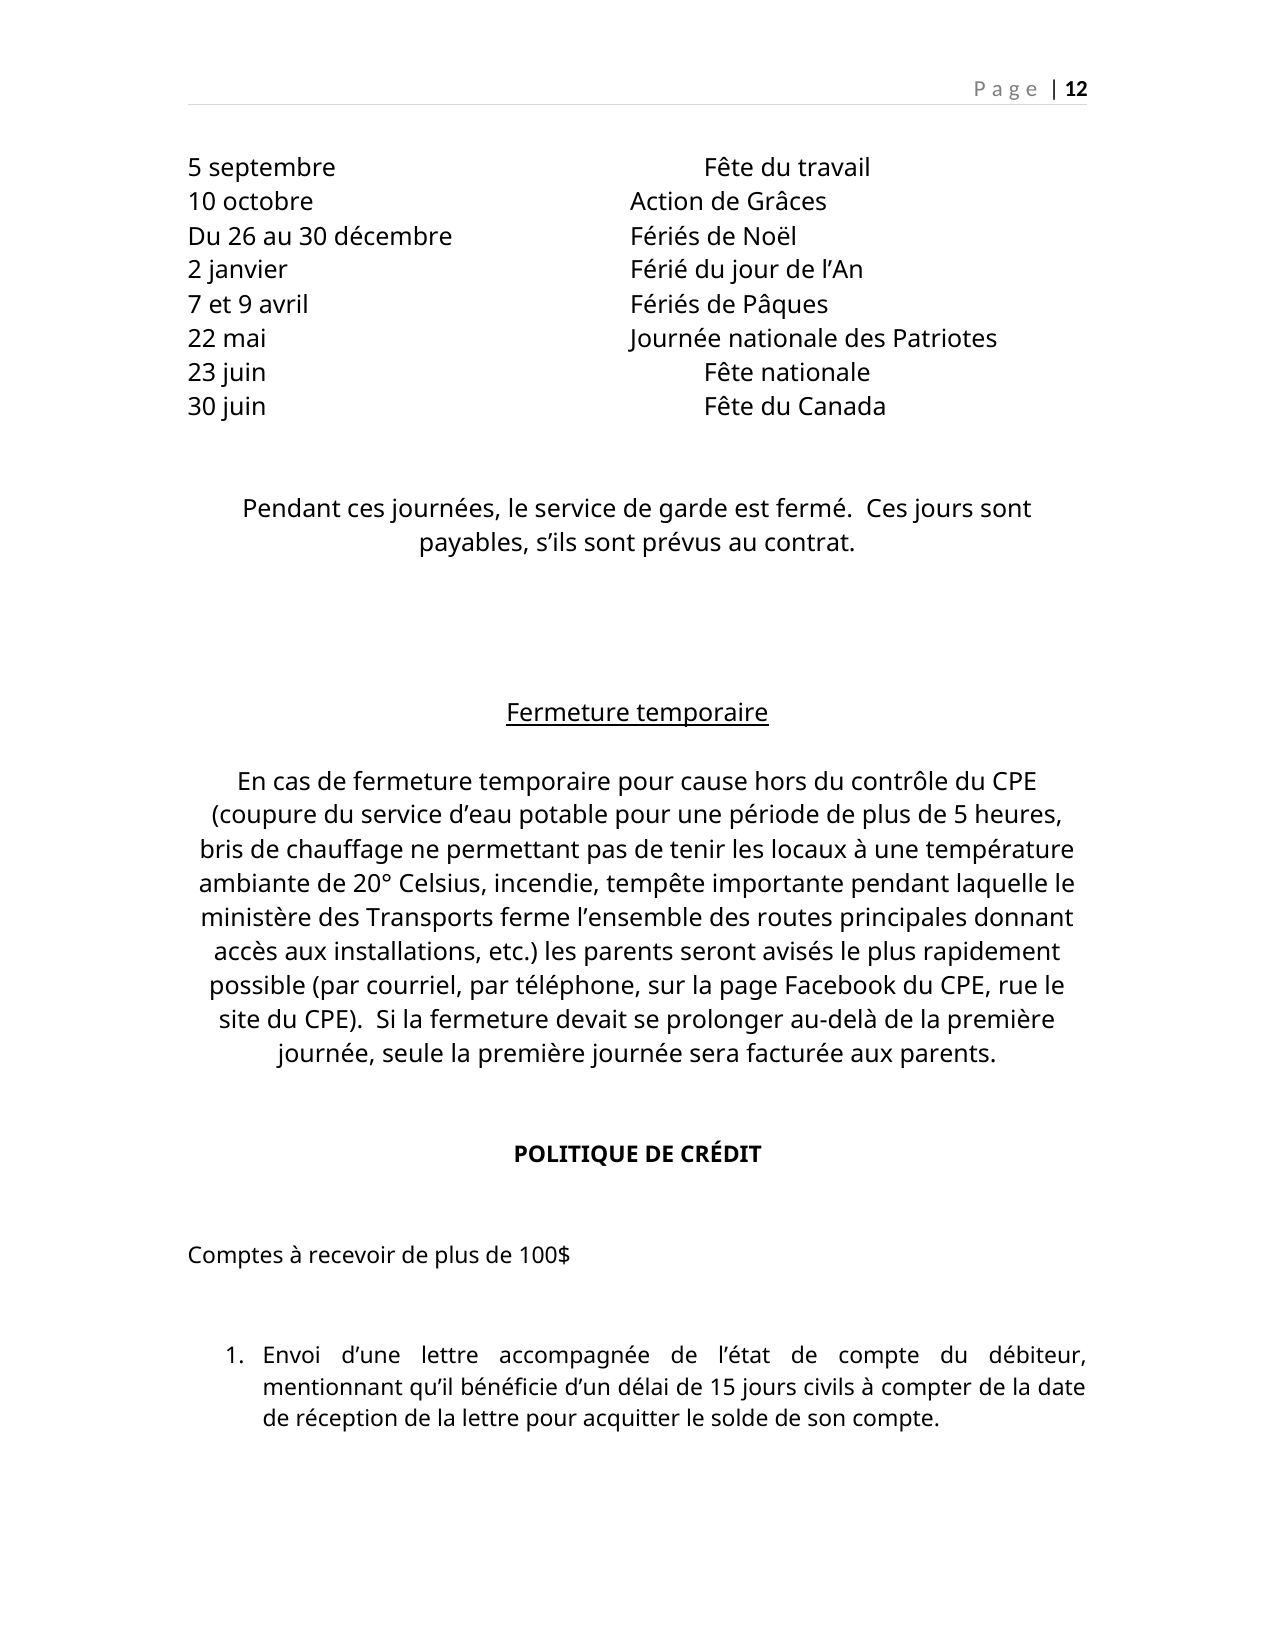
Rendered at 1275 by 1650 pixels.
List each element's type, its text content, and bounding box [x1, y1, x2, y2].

list Envoi d’une lettre accompagnée de l’état de compte du débiteur, mentionnant qu’il bénéficie d’un délai de 15 jours civils à compter de la date de réception de la lettre pour acquitter le solde de son compte. [225, 1339, 1087, 1433]
text Du 26 au 30 décembre Fériés de Noël [187, 218, 1087, 252]
text 30 juin Fête du Canada [187, 388, 1087, 422]
text 5 septembre Fête du travail [187, 150, 1087, 184]
text En cas de fermeture temporaire pour cause hors du contrôle du CPE (coupure du service d’eau potable pour une période de plus de 5 heures, bris de chauffage ne permettant pas de tenir les locaux à une température ambiante de 20° Celsius, incendie, tempête importante pendant laquelle le ministère des Transports ferme l’ensemble des routes principales donnant accès aux installations, etc.) les parents seront avisés le plus rapidement possible (par courriel, par téléphone, sur la page Facebook du CPE, rue le site du CPE). Si la fermeture devait se prolonger au-delà de la première journée, seule la première journée sera facturée aux parents. [187, 763, 1087, 1070]
text 23 juin Fête nationale [187, 354, 1087, 388]
text 10 octobre Action de Grâces [187, 184, 1087, 218]
text Comptes à recevoir de plus de 100$ [187, 1239, 1087, 1270]
text POLITIQUE DE CRÉDIT [187, 1138, 1087, 1169]
text Pendant ces journées, le service de garde est fermé. Ces jours sont payables, s’ils sont prévus au contrat. [187, 491, 1087, 559]
text 2 janvier Férié du jour de l’An [187, 252, 1087, 286]
text 22 mai Journée nationale des Patriotes [187, 320, 1087, 354]
text 7 et 9 avril Fériés de Pâques [187, 286, 1087, 320]
text Fermeture temporaire [187, 695, 1087, 729]
